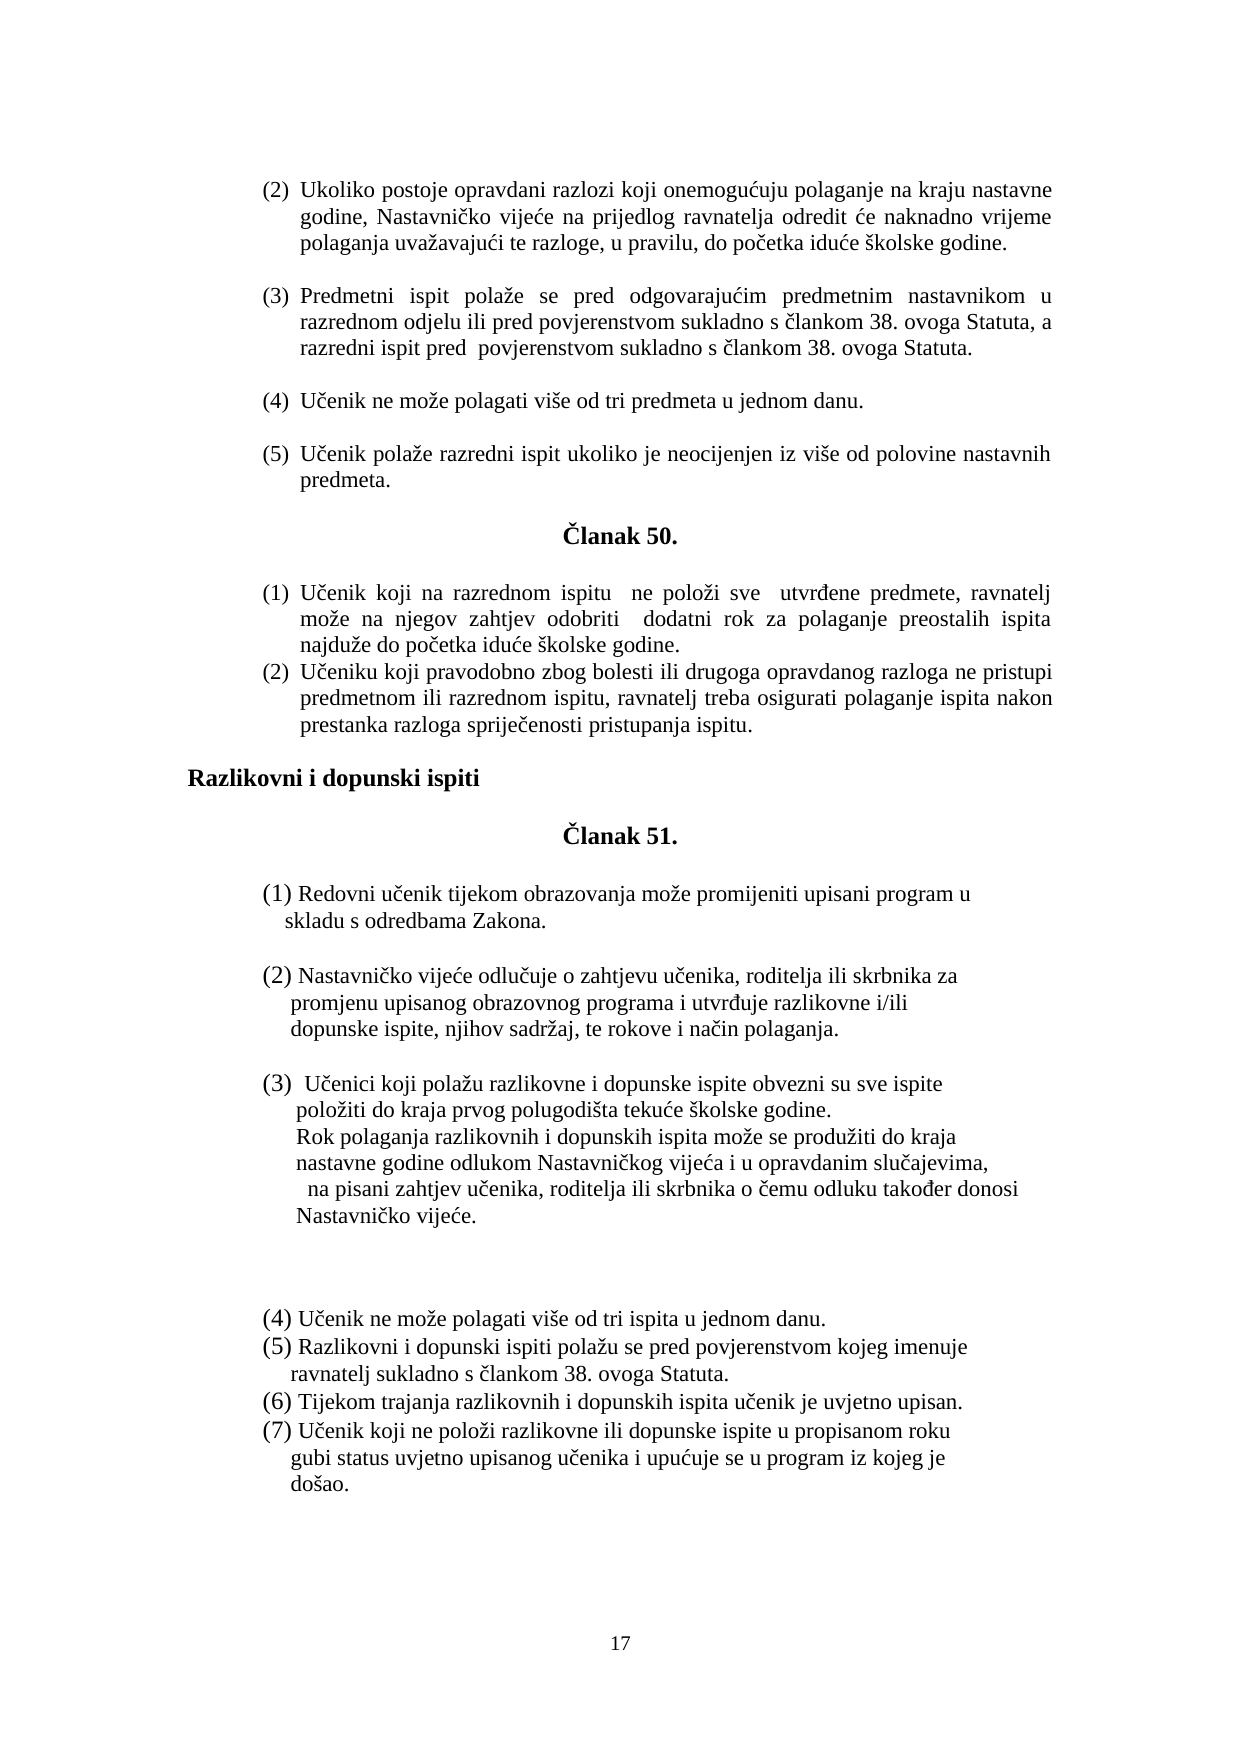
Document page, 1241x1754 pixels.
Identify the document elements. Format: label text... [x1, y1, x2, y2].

text skladu s odredbama Zakona. [187, 907, 1053, 933]
text (1) Redovni učenik tijekom obrazovanja može promijeniti upisani program u [187, 878, 1053, 907]
text ravnatelj sukladno s člankom 38. ovoga Statuta. [187, 1360, 1053, 1386]
text (7) Učenik koji ne položi razlikovne ili dopunske ispite u propisanom roku [187, 1415, 1053, 1444]
text promjenu upisanog obrazovnog programa i utvrđuje razlikovne i/ili [187, 988, 1053, 1015]
list Učeniku koji pravodobno zbog bolesti ili drugoga opravdanog razloga ne pristupi predmetnom ili razrednom ispitu, ravnatelj treba osigurati polaganje ispita nakon prestanka razloga spriječenosti pristupanja ispitu. [262, 658, 1053, 737]
text gubi status uvjetno upisanog učenika i upućuje se u program iz kojeg je [187, 1444, 1053, 1470]
text došao. [187, 1470, 1053, 1497]
text Nastavničko vijeće. [187, 1202, 1053, 1228]
text Razlikovni i dopunski ispiti [187, 763, 1053, 792]
text Rok polaganja razlikovnih i dopunskih ispita može se produžiti do kraja [187, 1123, 1053, 1149]
text (2) Nastavničko vijeće odlučuje o zahtjevu učenika, roditelja ili skrbnika za [187, 960, 1053, 988]
text (3) Učenici koji polažu razlikovne i dopunske ispite obvezni su sve ispite [187, 1068, 1053, 1096]
text nastavne godine odlukom Nastavničkog vijeća i u opravdanim slučajevima, [187, 1149, 1053, 1175]
list Učenik polaže razredni ispit ukoliko je neocijenjen iz više od polovine nastavnih predmeta. [262, 440, 1053, 493]
text (5) Razlikovni i dopunski ispiti polažu se pred povjerenstvom kojeg imenuje [187, 1331, 1053, 1360]
list Učenik koji na razrednom ispitu ne položi sve utvrđene predmete, ravnatelj može na njegov zahtjev odobriti dodatni rok za polaganje preostalih ispita najduže do početka iduće školske godine. [262, 579, 1053, 658]
text Članak 50. [187, 521, 1053, 550]
text položiti do kraja prvog polugodišta tekuće školske godine. [187, 1096, 1053, 1123]
text dopunske ispite, njihov sadržaj, te rokove i način polaganja. [187, 1015, 1053, 1041]
list Ukoliko postoje opravdani razlozi koji onemogućuju polaganje na kraju nastavne godine, Nastavničko vijeće na prijedlog ravnatelja odredit će naknadno vrijeme polaganja uvažavajući te razloge, u pravilu, do početka iduće školske godine. [262, 176, 1053, 255]
text (4) Učenik ne može polagati više od tri ispita u jednom danu. [187, 1303, 1053, 1331]
list Učenik ne može polagati više od tri predmeta u jednom danu. [262, 387, 1053, 413]
list Predmetni ispit polaže se pred odgovarajućim predmetnim nastavnikom u razrednom odjelu ili pred povjerenstvom sukladno s člankom 38. ovoga Statuta, a razredni ispit pred povjerenstvom sukladno s člankom 38. ovoga Statuta. [262, 282, 1053, 361]
text Članak 51. [187, 821, 1053, 849]
text na pisani zahtjev učenika, roditelja ili skrbnika o čemu odluku također donosi [187, 1175, 1053, 1202]
text (6) Tijekom trajanja razlikovnih i dopunskih ispita učenik je uvjetno upisan. [187, 1386, 1053, 1415]
